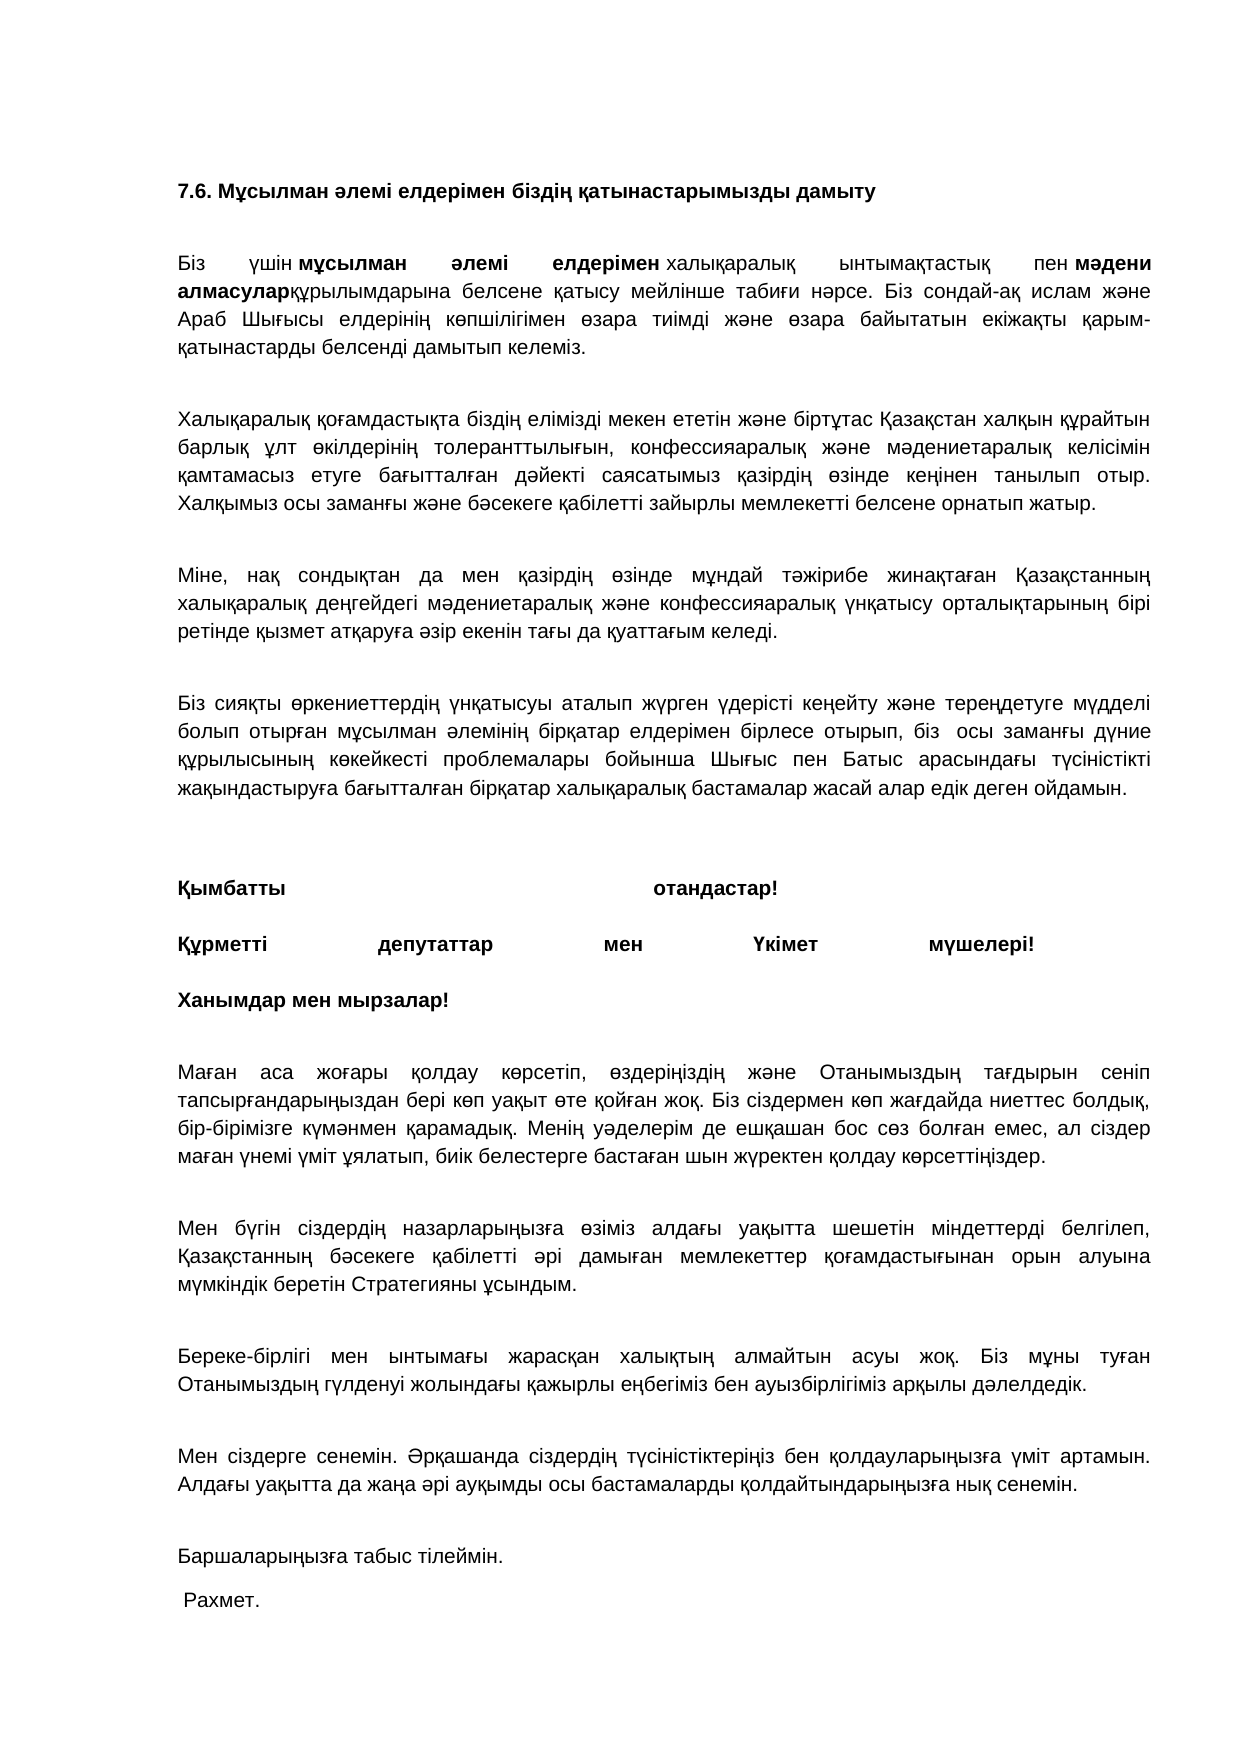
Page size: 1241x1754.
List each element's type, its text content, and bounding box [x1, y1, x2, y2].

text Біз сияқты өркениеттердің үнқатысуы аталып жүрген үдерісті кеңейту және тереңдетуге мүдделі болып отырған мұсылман әлемінің бірқатар елдерімен бірлесе отырып, біз осы заманғы дүние құрылысының көкейкесті проблемалары бойынша Шығыс пен Батыс арасындағы түсіністікті жақындастыруға бағытталған бірқатар халықаралық бастамалар жасай алар едік деген ойдамын. [177, 659, 1152, 799]
text Мен сіздерге сенемін. Әрқашанда сіздердің түсіністіктеріңіз бен қолдауларыңызға үміт артамын. Алдағы уақытта да жаңа әрі ауқымды осы бастамаларды қолдайтындарыңызға нық сенемін. [177, 1412, 1152, 1496]
text Халықаралық қоғамдастықта біздің елімізді мекен ететін және біртұтас Қазақстан халқын құрайтын барлық ұлт өкілдерінің толеранттылығын, конфессияаралық және мәдениетаралық келісімін қамтамасыз етуге бағытталған дәйекті саясатымыз қазірдің өзінде кеңінен танылып отыр. Халқымыз осы заманғы және бәсекеге қабілетті зайырлы мемлекетті белсене орнатып жатыр. [177, 374, 1152, 515]
text Біз үшін мұсылман әлемі елдерімен халықаралық ынтымақтастық пен мәдени алмасуларқұрылымдарына белсене қатысу мейлінше табиғи нәрсе. Біз сондай-ақ ислам және Араб Шығысы елдерінің көпшілігімен өзара тиімді және өзара байытатын екіжақты қарым-қатынастарды белсенді дамытып келеміз. [177, 218, 1152, 359]
text Баршаларыңызға табыс тілеймін. [177, 1512, 1152, 1568]
text Маған аса жоғары қолдау көрсетіп, өздеріңіздің және Отанымыздың тағдырын сеніп тапсырғандарыңыздан бері көп уақыт өте қойған жоқ. Біз сіздермен көп жағдайда ниеттес болдық, бір-бірімізге күмәнмен қарамадық. Менің уәделерім де ешқашан бос сөз болған емес, ал сіздер маған үнемі үміт ұялатып, биік белестерге бастаған шын жүректен қолдау көрсеттіңіздер. [177, 1027, 1152, 1168]
text 7.6. Мұсылман әлемі елдерімен біздің қатынастарымызды дамыту [177, 118, 1152, 202]
text Мен бүгін сіздердің назарларыңызға өзіміз алдағы уақытта шешетін міндеттерді белгілеп, Қазақстанның бәсекеге қабілетті әрі дамыған мемлекеттер қоғамдастығынан орын алуына мүмкіндік беретін Стратегияны ұсындым. [177, 1184, 1152, 1296]
text Рахмет. [177, 1584, 1152, 1612]
text Міне, нақ сондықтан да мен қазірдің өзінде мұндай тәжірибе жинақтаған Қазақстанның халықаралық деңгейдегі мәдениетаралық және конфессияаралық үнқатысу орталықтарының бірі ретінде қызмет атқаруға әзір екенін тағы да қуаттағым келеді. [177, 531, 1152, 643]
text Қымбатты отандастар! Құрметті депутаттар мен Үкімет мүшелері! Ханымдар мен мырзалар! [177, 815, 1152, 1012]
text Береке-бірлігі мен ынтымағы жарасқан халықтың алмайтын асуы жоқ. Біз мұны туған Отанымыздың гүлденуі жолындағы қажырлы еңбегіміз бен ауызбірлігіміз арқылы дәлелдедік. [177, 1312, 1152, 1396]
